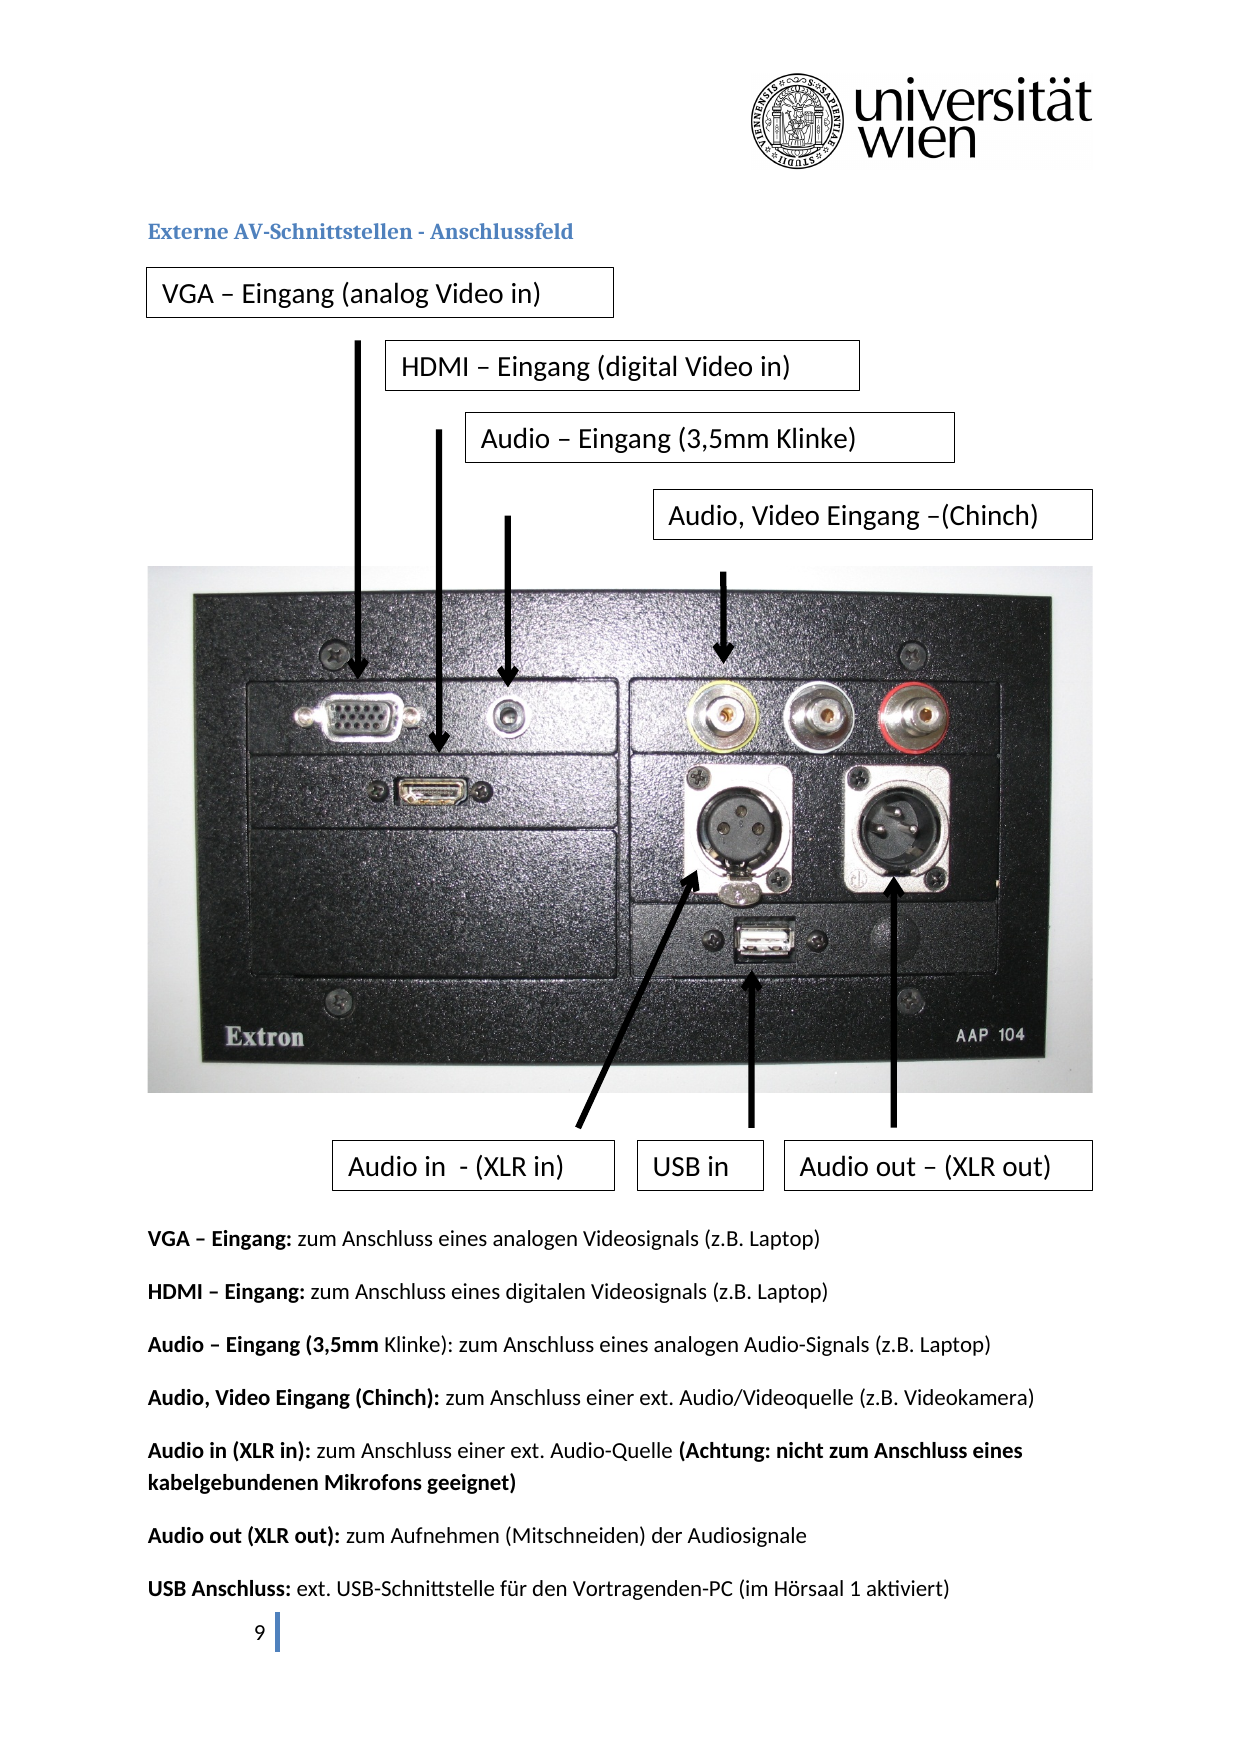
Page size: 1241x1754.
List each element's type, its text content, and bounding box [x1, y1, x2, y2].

subtitle Externe AV-Schnittstellen - Anschlussfeld [148, 218, 1093, 245]
text HDMI – Eingang: zum Anschluss eines digitalen Videosignals (z.B. Laptop) [148, 1277, 1093, 1305]
text Audio, Video Eingang (Chinch): zum Anschluss einer ext. Audio/Videoquelle (z.B. Videokamera) [148, 1383, 1093, 1411]
text Audio in (XLR in): zum Anschluss einer ext. Audio-Quelle (Achtung: nicht zum Anschluss eines kabelgebundenen Mikrofons geeignet) [148, 1436, 1093, 1496]
picture [147, 566, 1093, 1093]
text USB Anschluss: ext. USB-Schnittstelle für den Vortragenden-PC (im Hörsaal 1 aktiviert) [148, 1574, 1093, 1602]
text Audio out (XLR out): zum Aufnehmen (Mitschneiden) der Audiosignale [148, 1521, 1093, 1549]
text VGA – Eingang: zum Anschluss eines analogen Videosignals (z.B. Laptop) [148, 1224, 1093, 1252]
text Audio – Eingang (3,5mm Klinke): zum Anschluss eines analogen Audio-Signals (z.B. Laptop) [148, 1330, 1093, 1358]
picture [751, 73, 1093, 170]
